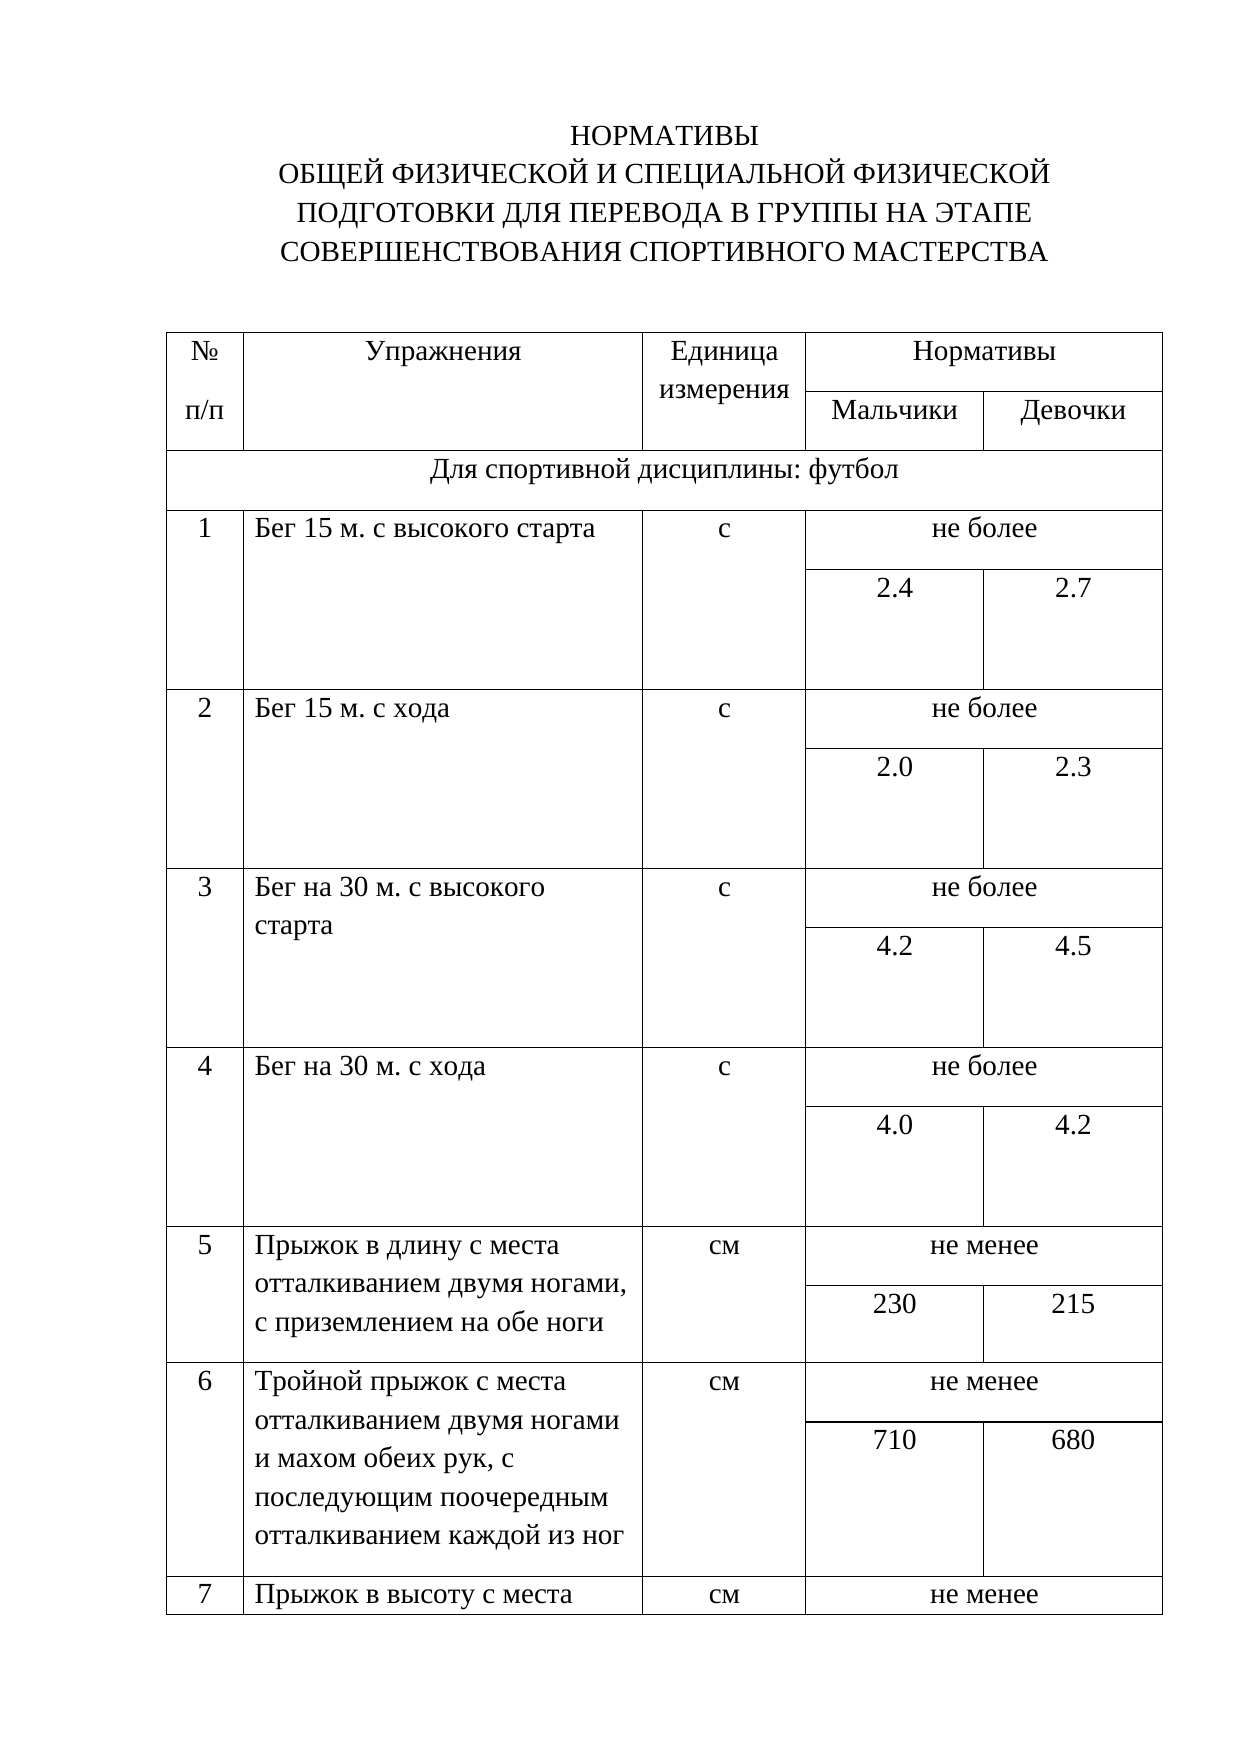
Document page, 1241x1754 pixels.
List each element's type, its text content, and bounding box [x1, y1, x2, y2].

table_cell 3 [167, 869, 243, 1047]
table_cell 2.0 [806, 749, 983, 868]
table_cell Тройной прыжок с места отталкиванием двумя ногами и махом обеих рук, с последующим поочередным отталкиванием каждой из ног [244, 1363, 642, 1576]
table_cell с [643, 511, 805, 689]
table_cell 4.0 [806, 1107, 983, 1226]
table_cell 680 [984, 1423, 1162, 1576]
table_header № п/п [167, 333, 243, 450]
table_cell 230 [806, 1286, 983, 1362]
table_cell 6 [167, 1363, 243, 1576]
table_cell не более [806, 511, 1162, 569]
table_cell 2.4 [806, 570, 983, 689]
table_cell 215 [984, 1286, 1162, 1362]
table_cell Девочки [984, 392, 1162, 450]
table_cell 4.5 [984, 928, 1162, 1047]
table_cell см [643, 1363, 805, 1576]
table_cell не менее [806, 1227, 1162, 1285]
table_cell 2.7 [984, 570, 1162, 689]
table_cell Бег на 30 м. с высокого старта [244, 869, 642, 1047]
table_cell Бег 15 м. с хода [244, 690, 642, 868]
table_header Нормативы [806, 333, 1162, 391]
table_cell не более [806, 869, 1162, 927]
table_cell 2.3 [984, 749, 1162, 868]
table_cell не более [806, 1048, 1162, 1106]
table_cell см [643, 1577, 805, 1614]
text ОБЩЕЙ ФИЗИЧЕСКОЙ И СПЕЦИАЛЬНОЙ ФИЗИЧЕСКОЙ ПОДГОТОВКИ ДЛЯ ПЕРЕВОДА В ГРУППЫ НА ЭТАПЕ [177, 157, 1152, 229]
table_cell 7 [167, 1577, 243, 1614]
table_cell Бег 15 м. с высокого старта [244, 511, 642, 689]
table_cell 2 [167, 690, 243, 868]
table_cell Бег на 30 м. с хода [244, 1048, 642, 1226]
table_cell не менее [806, 1577, 1162, 1614]
table_cell 4.2 [984, 1107, 1162, 1226]
table_cell 1 [167, 511, 243, 689]
table_cell Мальчики [806, 392, 983, 450]
table_cell с [643, 690, 805, 868]
table_cell Для спортивной дисциплины: футбол [167, 451, 1162, 509]
table_cell 4 [167, 1048, 243, 1226]
table_cell не более [806, 690, 1162, 748]
table_cell см [643, 1227, 805, 1362]
table_cell не менее [806, 1363, 1162, 1421]
text СОВЕРШЕНСТВОВАНИЯ СПОРТИВНОГО МАСТЕРСТВА [177, 234, 1152, 267]
table_cell Прыжок в длину с места отталкиванием двумя ногами, с приземлением на обе ноги [244, 1227, 642, 1362]
table_header Упражнения [244, 333, 642, 450]
table_cell с [643, 1048, 805, 1226]
table_cell с [643, 869, 805, 1047]
table_cell 5 [167, 1227, 243, 1362]
text НОРМАТИВЫ [177, 118, 1152, 152]
table_cell 4.2 [806, 928, 983, 1047]
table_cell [244, 1577, 642, 1614]
table_header Единица измерения [643, 333, 805, 450]
table_cell 710 [806, 1423, 983, 1576]
